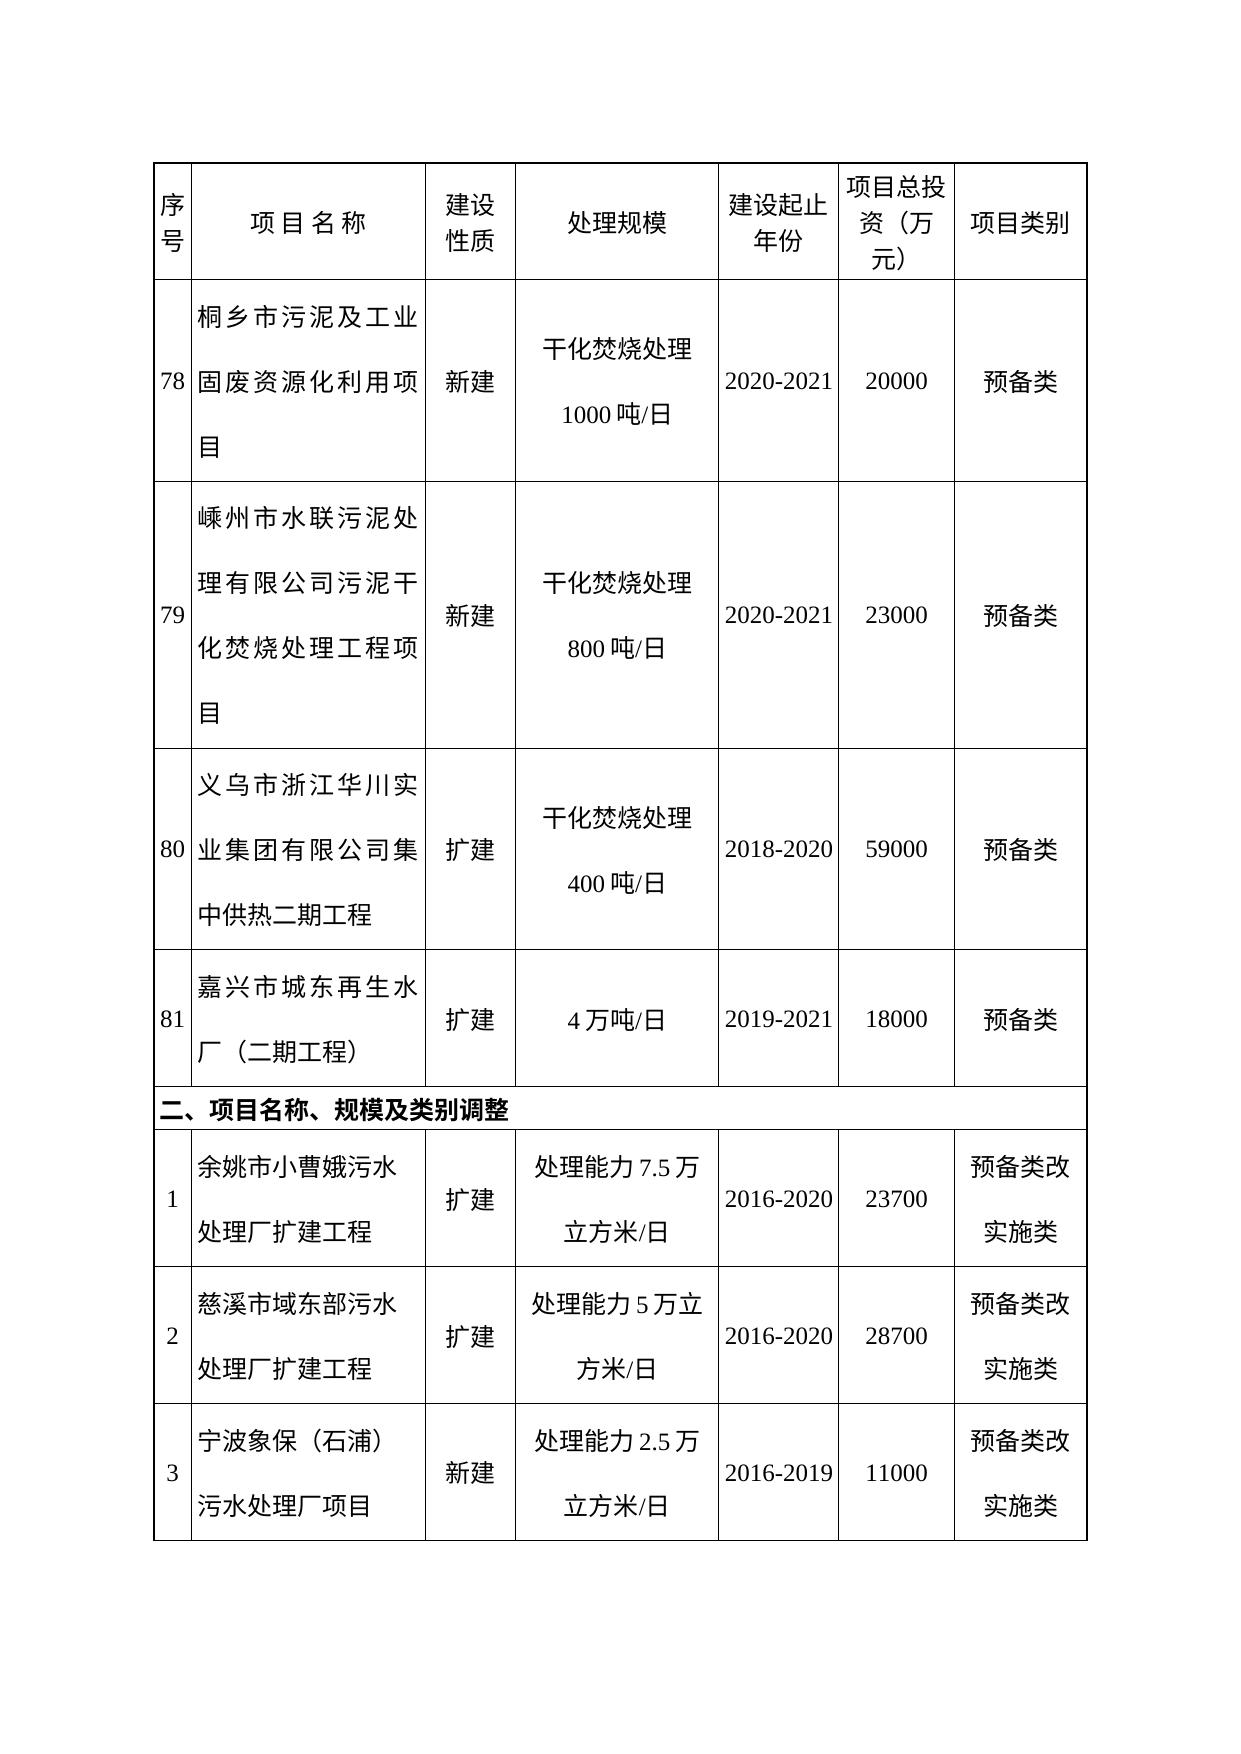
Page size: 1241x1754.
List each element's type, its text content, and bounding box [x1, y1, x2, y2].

table_cell 23000 [839, 482, 954, 747]
table_cell 3 [155, 1404, 191, 1540]
table_cell 宁波象保（石浦）污水处理厂项目 [192, 1404, 425, 1540]
table_cell 预备类改实施类 [955, 1404, 1086, 1540]
table_cell 义乌市浙江华川实业集团有限公司集中供热二期工程 [192, 749, 425, 949]
table_cell 预备类改实施类 [955, 1130, 1086, 1266]
table_header 建设 性质 [426, 164, 515, 279]
table_cell 2 [155, 1267, 191, 1403]
table_cell 2016-2020 [719, 1130, 838, 1266]
table_cell 2016-2019 [719, 1404, 838, 1540]
table_header 建设起止年份 [719, 164, 838, 279]
table_cell 2019-2021 [719, 950, 838, 1086]
table_cell 11000 [839, 1404, 954, 1540]
table_cell 2020-2021 [719, 482, 838, 747]
table_cell 预备类 [955, 482, 1086, 747]
table_cell 4万吨/日 [516, 950, 718, 1086]
table_cell 18000 [839, 950, 954, 1086]
table_cell 新建 [426, 1404, 515, 1540]
table_cell 处理能力7.5万立方米/日 [516, 1130, 718, 1266]
table_cell 二、项目名称、规模及类别调整 [155, 1087, 1086, 1129]
table_cell 桐乡市污泥及工业固废资源化利用项目 [192, 280, 425, 481]
table_cell 2020-2021 [719, 280, 838, 481]
table_cell 干化焚烧处理 800吨/日 [516, 482, 718, 747]
table_header 项目总投资（万元） [839, 164, 954, 279]
table_cell 23700 [839, 1130, 954, 1266]
table_cell 预备类 [955, 280, 1086, 481]
table_cell 余姚市小曹娥污水处理厂扩建工程 [192, 1130, 425, 1266]
table_cell 处理能力2.5万立方米/日 [516, 1404, 718, 1540]
table_cell 嘉兴市城东再生水厂（二期工程） [192, 950, 425, 1086]
table_header 处理规模 [516, 164, 718, 279]
table_cell 预备类 [955, 749, 1086, 949]
table_cell 20000 [839, 280, 954, 481]
table_cell 干化焚烧处理1000吨/日 [516, 280, 718, 481]
table_cell 28700 [839, 1267, 954, 1403]
table_cell 1 [155, 1130, 191, 1266]
table_cell 80 [155, 749, 191, 949]
table_cell 预备类 [955, 950, 1086, 1086]
table_cell 新建 [426, 482, 515, 747]
table_cell 慈溪市域东部污水处理厂扩建工程 [192, 1267, 425, 1403]
table_cell 扩建 [426, 749, 515, 949]
table_cell 79 [155, 482, 191, 747]
table_cell 2018-2020 [719, 749, 838, 949]
table_cell 扩建 [426, 950, 515, 1086]
table_cell 扩建 [426, 1267, 515, 1403]
table_cell 81 [155, 950, 191, 1086]
table_cell 处理能力5万立方米/日 [516, 1267, 718, 1403]
table_header 项 目 名 称 [192, 164, 425, 279]
table_cell 预备类改实施类 [955, 1267, 1086, 1403]
table_cell 扩建 [426, 1130, 515, 1266]
table_cell 2016-2020 [719, 1267, 838, 1403]
table_cell 新建 [426, 280, 515, 481]
table_cell 干化焚烧处理 400吨/日 [516, 749, 718, 949]
table_cell 78 [155, 280, 191, 481]
table_header 项目类别 [955, 164, 1086, 279]
table_cell 59000 [839, 749, 954, 949]
table_header 序号 [155, 164, 191, 279]
table_cell 嵊州市水联污泥处理有限公司污泥干化焚烧处理工程项目 [192, 482, 425, 747]
